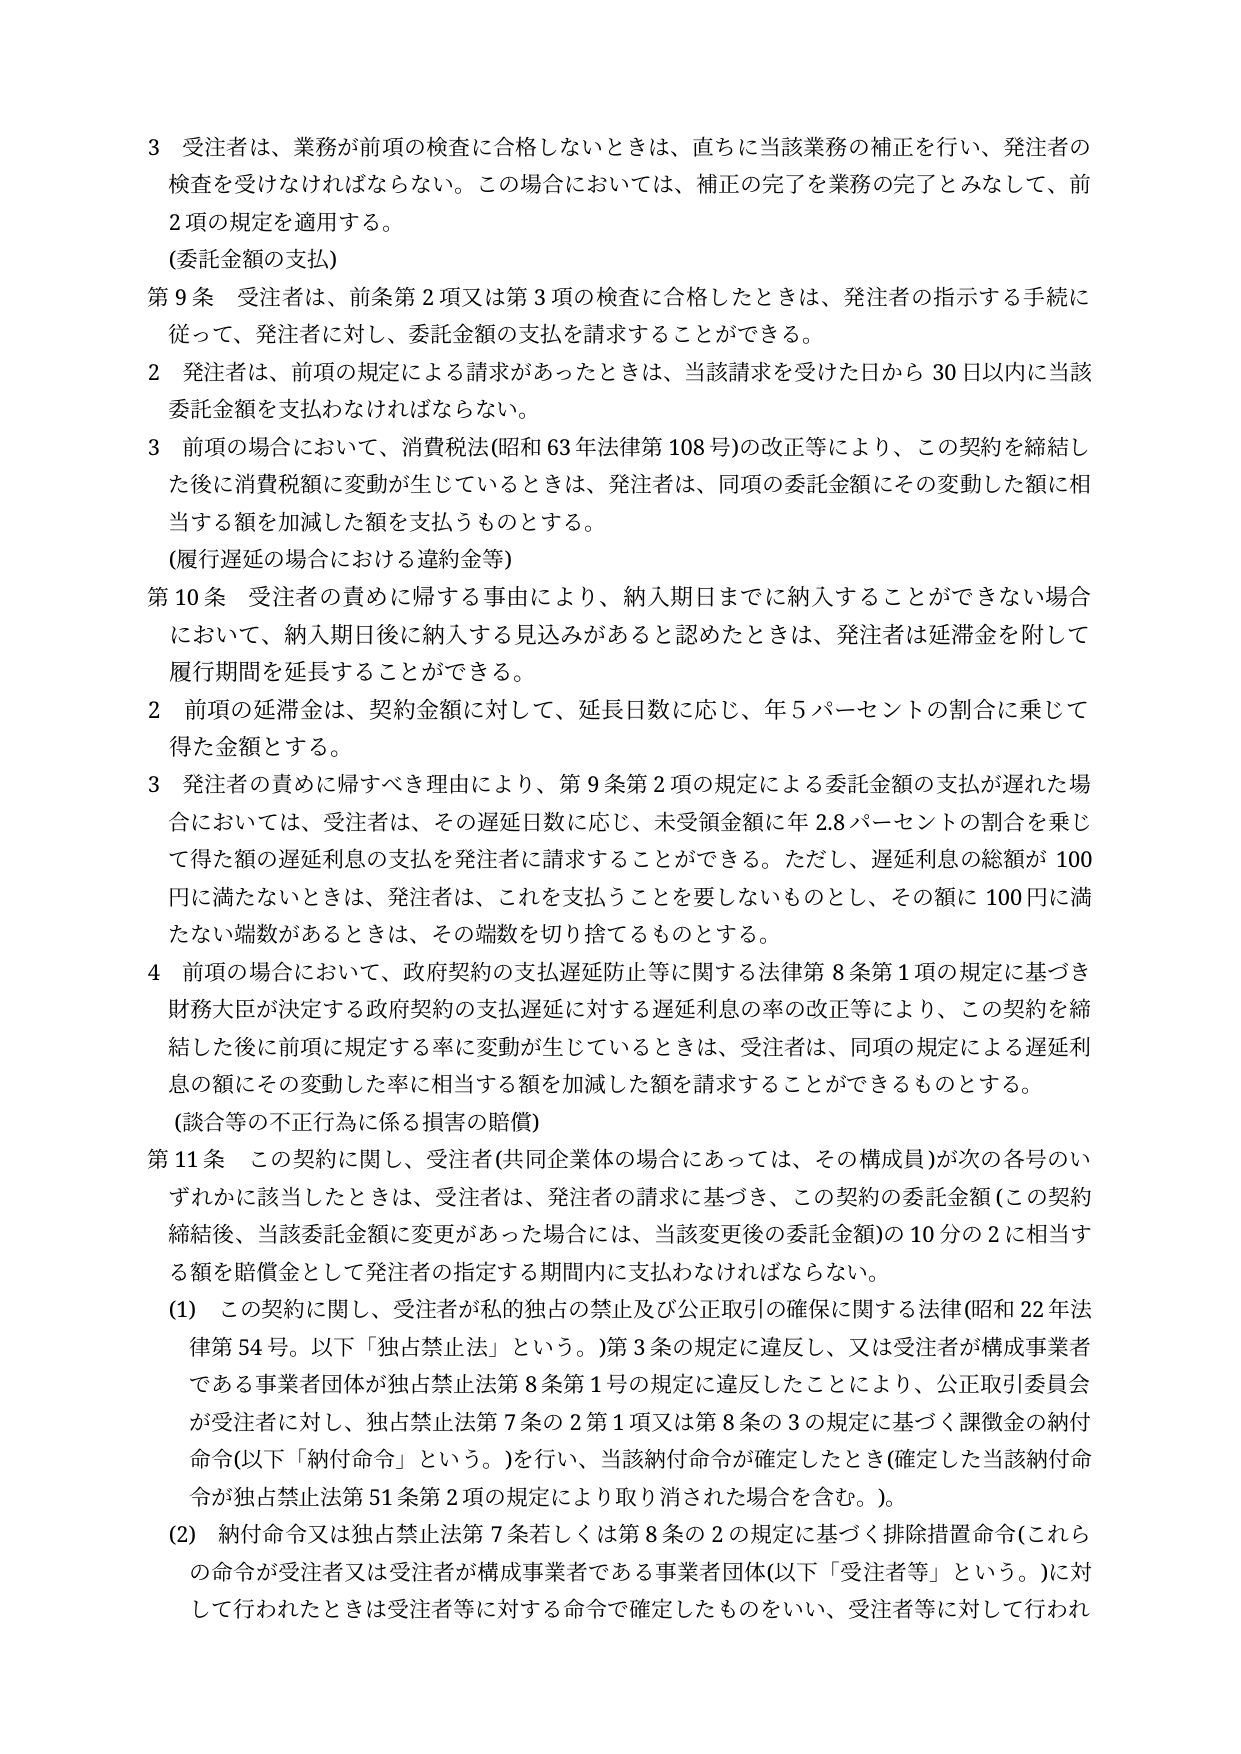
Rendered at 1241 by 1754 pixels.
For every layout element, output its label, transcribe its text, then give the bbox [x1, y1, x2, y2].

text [168, 1514, 1092, 1627]
text 第10条 受注者の責めに帰する事由により、納入期日までに納入することができない場合において、納入期日後に納入する見込みがあると認めたときは、発注者は延滞金を附して履行期間を延長することができる。 [148, 577, 1092, 689]
text 2 前項の延滞金は、契約金額に対して、延長日数に応じ、年５パーセントの割合に乗じて得た金額とする。 [148, 689, 1092, 764]
text 第11条 この契約に関し、受注者(共同企業体の場合にあっては、その構成員)が次の各号のいずれかに該当したときは、受注者は、発注者の請求に基づき、この契約の委託金額(この契約締結後、当該委託金額に変更があった場合には、当該変更後の委託金額)の10分の2に相当する額を賠償金として発注者の指定する期間内に支払わなければならない。 [148, 1139, 1092, 1289]
text (談合等の不正行為に係る損害の賠償) [168, 1102, 1092, 1139]
text (履行遅延の場合における違約金等) [168, 539, 1092, 577]
text (1) この契約に関し、受注者が私的独占の禁止及び公正取引の確保に関する法律(昭和22年法律第54号。以下「独占禁止法」という。)第3条の規定に違反し、又は受注者が構成事業者である事業者団体が独占禁止法第8条第1号の規定に違反したことにより、公正取引委員会が受注者に対し、独占禁止法第7条の2第1項又は第8条の3の規定に基づく課徴金の納付命令(以下「納付命令」という。)を行い、当該納付命令が確定したとき(確定した当該納付命令が独占禁止法第51条第2項の規定により取り消された場合を含む。)。 [168, 1289, 1092, 1514]
text 第9条 受注者は、前条第2項又は第3項の検査に合格したときは、発注者の指示する手続に従って、発注者に対し、委託金額の支払を請求することができる。 [148, 277, 1092, 352]
text (委託金額の支払) [168, 239, 1092, 277]
text 2 発注者は、前項の規定による請求があったときは、当該請求を受けた日から30日以内に当該委託金額を支払わなければならない。 [148, 352, 1092, 427]
text 3 前項の場合において、消費税法(昭和63年法律第108号)の改正等により、この契約を締結した後に消費税額に変動が生じているときは、発注者は、同項の委託金額にその変動した額に相当する額を加減した額を支払うものとする。 [148, 427, 1092, 539]
text 3 受注者は、業務が前項の検査に合格しないときは、直ちに当該業務の補正を行い、発注者の検査を受けなければならない。この場合においては、補正の完了を業務の完了とみなして、前2項の規定を適用する。 [148, 127, 1092, 239]
text 3 発注者の責めに帰すべき理由により、第9条第2項の規定による委託金額の支払が遅れた場合においては、受注者は、その遅延日数に応じ、未受領金額に年2.8パーセントの割合を乗じて得た額の遅延利息の支払を発注者に請求することができる。ただし、遅延利息の総額が100円に満たないときは、発注者は、これを支払うことを要しないものとし、その額に100円に満たない端数があるときは、その端数を切り捨てるものとする。 [148, 764, 1092, 952]
text 4 前項の場合において、政府契約の支払遅延防止等に関する法律第8条第1項の規定に基づき財務大臣が決定する政府契約の支払遅延に対する遅延利息の率の改正等により、この契約を締結した後に前項に規定する率に変動が生じているときは、受注者は、同項の規定による遅延利息の額にその変動した率に相当する額を加減した額を請求することができるものとする。 [148, 952, 1092, 1102]
